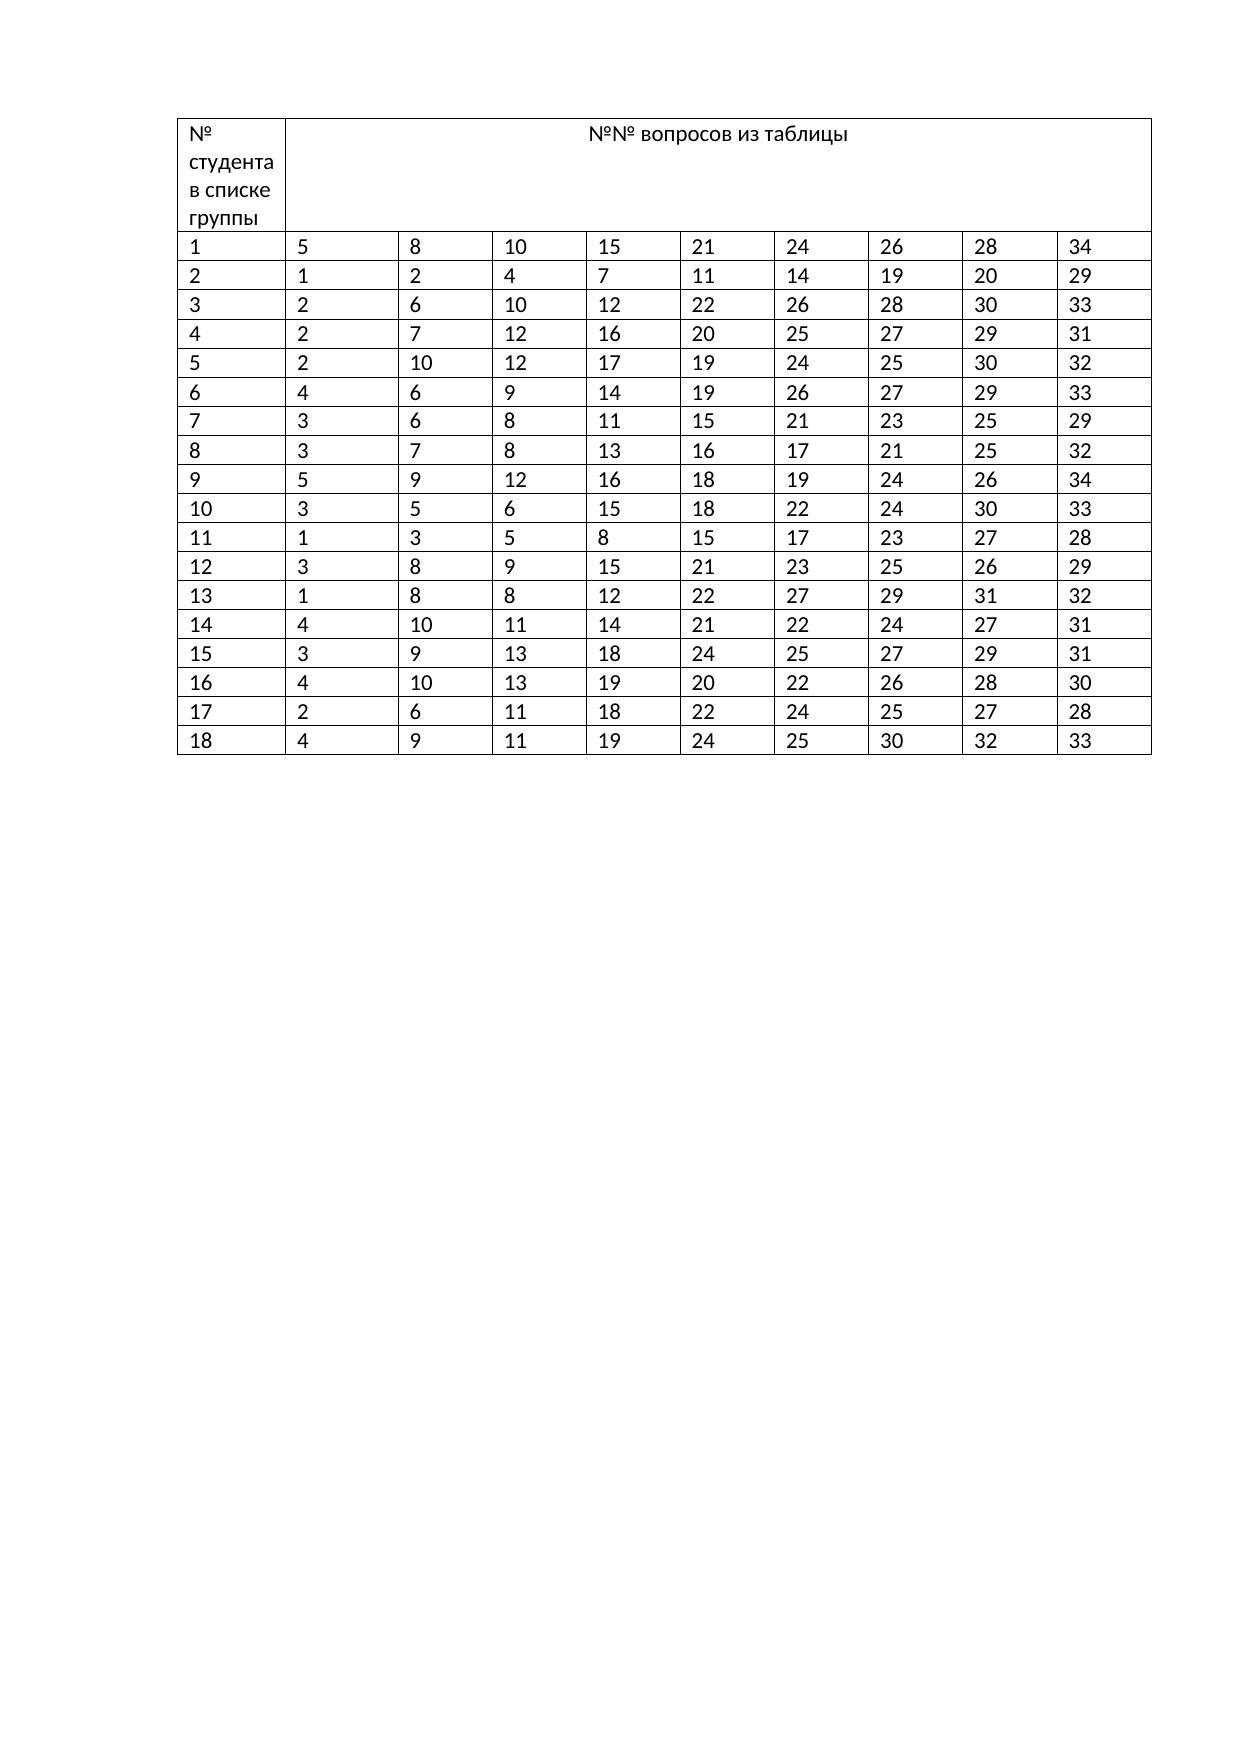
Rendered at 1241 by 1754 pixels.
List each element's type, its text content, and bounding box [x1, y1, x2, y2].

table_cell 32 [1058, 581, 1151, 609]
table_cell 9 [399, 465, 492, 493]
table_cell 23 [775, 552, 868, 580]
table_cell 14 [587, 378, 680, 406]
table_cell 31 [963, 581, 1057, 609]
table_cell 19 [681, 378, 774, 406]
table_cell 14 [587, 610, 680, 638]
table_cell 33 [1058, 726, 1151, 754]
table_cell 1 [286, 581, 398, 609]
table_cell 2 [286, 697, 398, 725]
table_cell 21 [775, 407, 868, 435]
table_cell 29 [1058, 552, 1151, 580]
table_cell 25 [775, 726, 868, 754]
table_cell 19 [587, 668, 680, 696]
table_cell 31 [1058, 320, 1151, 347]
table_cell 29 [963, 639, 1057, 667]
table_cell 30 [963, 349, 1057, 377]
table_cell 6 [178, 378, 285, 406]
table_cell 8 [493, 581, 586, 609]
table_cell 1 [286, 523, 398, 551]
table_cell 6 [399, 407, 492, 435]
table_cell 33 [1058, 290, 1151, 318]
table_cell 2 [178, 261, 285, 289]
table_cell 4 [493, 261, 586, 289]
table_cell 16 [681, 436, 774, 464]
table_cell 21 [681, 552, 774, 580]
table_cell 10 [493, 232, 586, 260]
table_header №№ вопросов из таблицы [286, 119, 1151, 231]
table_cell 25 [775, 320, 868, 347]
table_cell 24 [681, 639, 774, 667]
table_cell 20 [681, 320, 774, 347]
table_cell 25 [963, 436, 1057, 464]
table_cell 21 [869, 436, 962, 464]
table_cell 9 [399, 639, 492, 667]
table_cell 6 [399, 697, 492, 725]
table_cell 26 [869, 232, 962, 260]
table_cell 30 [869, 726, 962, 754]
table_cell 8 [399, 581, 492, 609]
table_cell 19 [869, 261, 962, 289]
table_cell 12 [587, 581, 680, 609]
table_cell 30 [963, 494, 1057, 522]
table_cell 33 [1058, 378, 1151, 406]
table_cell 9 [399, 726, 492, 754]
table_cell 5 [178, 349, 285, 377]
table_cell 7 [399, 320, 492, 347]
table_cell 24 [775, 232, 868, 260]
table_cell 11 [681, 261, 774, 289]
table_cell 27 [869, 320, 962, 347]
table_cell 22 [681, 581, 774, 609]
table_cell 1 [286, 261, 398, 289]
table_cell 27 [963, 697, 1057, 725]
table_cell 12 [587, 290, 680, 318]
table_cell 2 [286, 320, 398, 347]
table_cell 6 [399, 290, 492, 318]
table_cell 28 [1058, 523, 1151, 551]
table_cell 23 [869, 407, 962, 435]
table_cell 26 [869, 668, 962, 696]
table_cell 6 [399, 378, 492, 406]
table_cell 16 [587, 320, 680, 347]
table_cell 29 [963, 378, 1057, 406]
table_cell 10 [399, 668, 492, 696]
table_cell 31 [1058, 639, 1151, 667]
table_cell 15 [178, 639, 285, 667]
table_cell 7 [587, 261, 680, 289]
table_cell 26 [963, 465, 1057, 493]
table_cell 3 [286, 436, 398, 464]
table_cell 19 [775, 465, 868, 493]
table_cell 26 [775, 378, 868, 406]
table_cell 4 [286, 668, 398, 696]
table_cell 27 [963, 523, 1057, 551]
table_cell 15 [681, 407, 774, 435]
table_cell 8 [587, 523, 680, 551]
table_cell 27 [775, 581, 868, 609]
table_cell 24 [869, 465, 962, 493]
table_cell 26 [963, 552, 1057, 580]
table_cell 32 [963, 726, 1057, 754]
table_cell 22 [681, 697, 774, 725]
table_cell 23 [869, 523, 962, 551]
table_cell 20 [963, 261, 1057, 289]
table_cell 6 [493, 494, 586, 522]
table_cell 16 [178, 668, 285, 696]
table_cell 25 [963, 407, 1057, 435]
table_cell 4 [178, 320, 285, 347]
table_cell 14 [775, 261, 868, 289]
table_cell 3 [399, 523, 492, 551]
table_cell 29 [869, 581, 962, 609]
table_cell 21 [681, 610, 774, 638]
table_cell 2 [286, 349, 398, 377]
table_cell 13 [493, 639, 586, 667]
table_cell 7 [399, 436, 492, 464]
table_cell 18 [587, 697, 680, 725]
table_cell 5 [399, 494, 492, 522]
table_cell 28 [1058, 697, 1151, 725]
table_cell 25 [869, 349, 962, 377]
table_cell 9 [178, 465, 285, 493]
table_cell 26 [775, 290, 868, 318]
table_cell 29 [1058, 261, 1151, 289]
table_cell 9 [493, 378, 586, 406]
table_cell 17 [775, 523, 868, 551]
table_cell 25 [869, 697, 962, 725]
table_cell 19 [587, 726, 680, 754]
table_cell 24 [869, 494, 962, 522]
table_cell 2 [399, 261, 492, 289]
table_cell 2 [286, 290, 398, 318]
table_cell 20 [681, 668, 774, 696]
table_cell 13 [178, 581, 285, 609]
table_cell 3 [286, 639, 398, 667]
table_cell 11 [493, 697, 586, 725]
table_cell 33 [1058, 494, 1151, 522]
table_cell 3 [286, 407, 398, 435]
table_cell 17 [775, 436, 868, 464]
table_cell 27 [963, 610, 1057, 638]
table_cell 15 [587, 232, 680, 260]
table_cell 22 [775, 668, 868, 696]
table_cell 15 [681, 523, 774, 551]
table_cell 22 [681, 290, 774, 318]
table_cell 24 [775, 697, 868, 725]
table_cell 5 [286, 232, 398, 260]
table_cell 24 [869, 610, 962, 638]
table_cell 3 [178, 290, 285, 318]
table_cell 25 [869, 552, 962, 580]
table_cell 27 [869, 378, 962, 406]
table_cell 13 [493, 668, 586, 696]
table_cell 8 [493, 436, 586, 464]
table_cell 1 [178, 232, 285, 260]
table_cell 34 [1058, 465, 1151, 493]
table_cell 25 [775, 639, 868, 667]
table_cell 15 [587, 552, 680, 580]
table_cell 8 [493, 407, 586, 435]
table_header № студента в списке группы [178, 119, 285, 231]
table_cell 29 [963, 320, 1057, 347]
table_cell 12 [493, 465, 586, 493]
table_cell 12 [493, 349, 586, 377]
table_cell 12 [493, 320, 586, 347]
table_cell 11 [587, 407, 680, 435]
table_cell 16 [587, 465, 680, 493]
table_cell 5 [286, 465, 398, 493]
table_cell 32 [1058, 349, 1151, 377]
table_cell 19 [681, 349, 774, 377]
table_cell 5 [493, 523, 586, 551]
table_cell 11 [493, 610, 586, 638]
table_cell 8 [399, 552, 492, 580]
table_cell 10 [399, 349, 492, 377]
table_cell 32 [1058, 436, 1151, 464]
table_cell 18 [681, 465, 774, 493]
table_cell 12 [178, 552, 285, 580]
table_cell 4 [286, 378, 398, 406]
table_cell 9 [493, 552, 586, 580]
table_cell 8 [399, 232, 492, 260]
table_cell 30 [1058, 668, 1151, 696]
table_cell 18 [681, 494, 774, 522]
table_cell 30 [963, 290, 1057, 318]
table_cell 17 [178, 697, 285, 725]
table_cell 3 [286, 494, 398, 522]
table_cell 8 [178, 436, 285, 464]
table_cell 28 [963, 232, 1057, 260]
table_cell 18 [587, 639, 680, 667]
table_cell 10 [399, 610, 492, 638]
table_cell 11 [493, 726, 586, 754]
table_cell 18 [178, 726, 285, 754]
table_cell 29 [1058, 407, 1151, 435]
table_cell 24 [681, 726, 774, 754]
table_cell 7 [178, 407, 285, 435]
table_cell 21 [681, 232, 774, 260]
table_cell 22 [775, 610, 868, 638]
table_cell 28 [869, 290, 962, 318]
table_cell 13 [587, 436, 680, 464]
table_cell 28 [963, 668, 1057, 696]
table_cell 4 [286, 726, 398, 754]
table_cell 24 [775, 349, 868, 377]
table_cell 31 [1058, 610, 1151, 638]
table_cell 4 [286, 610, 398, 638]
table_cell 11 [178, 523, 285, 551]
table_cell 10 [178, 494, 285, 522]
table_cell 22 [775, 494, 868, 522]
table_cell 10 [493, 290, 586, 318]
table_cell 27 [869, 639, 962, 667]
table_cell 3 [286, 552, 398, 580]
table_cell 15 [587, 494, 680, 522]
table_cell 17 [587, 349, 680, 377]
table_cell 14 [178, 610, 285, 638]
table_cell 34 [1058, 232, 1151, 260]
